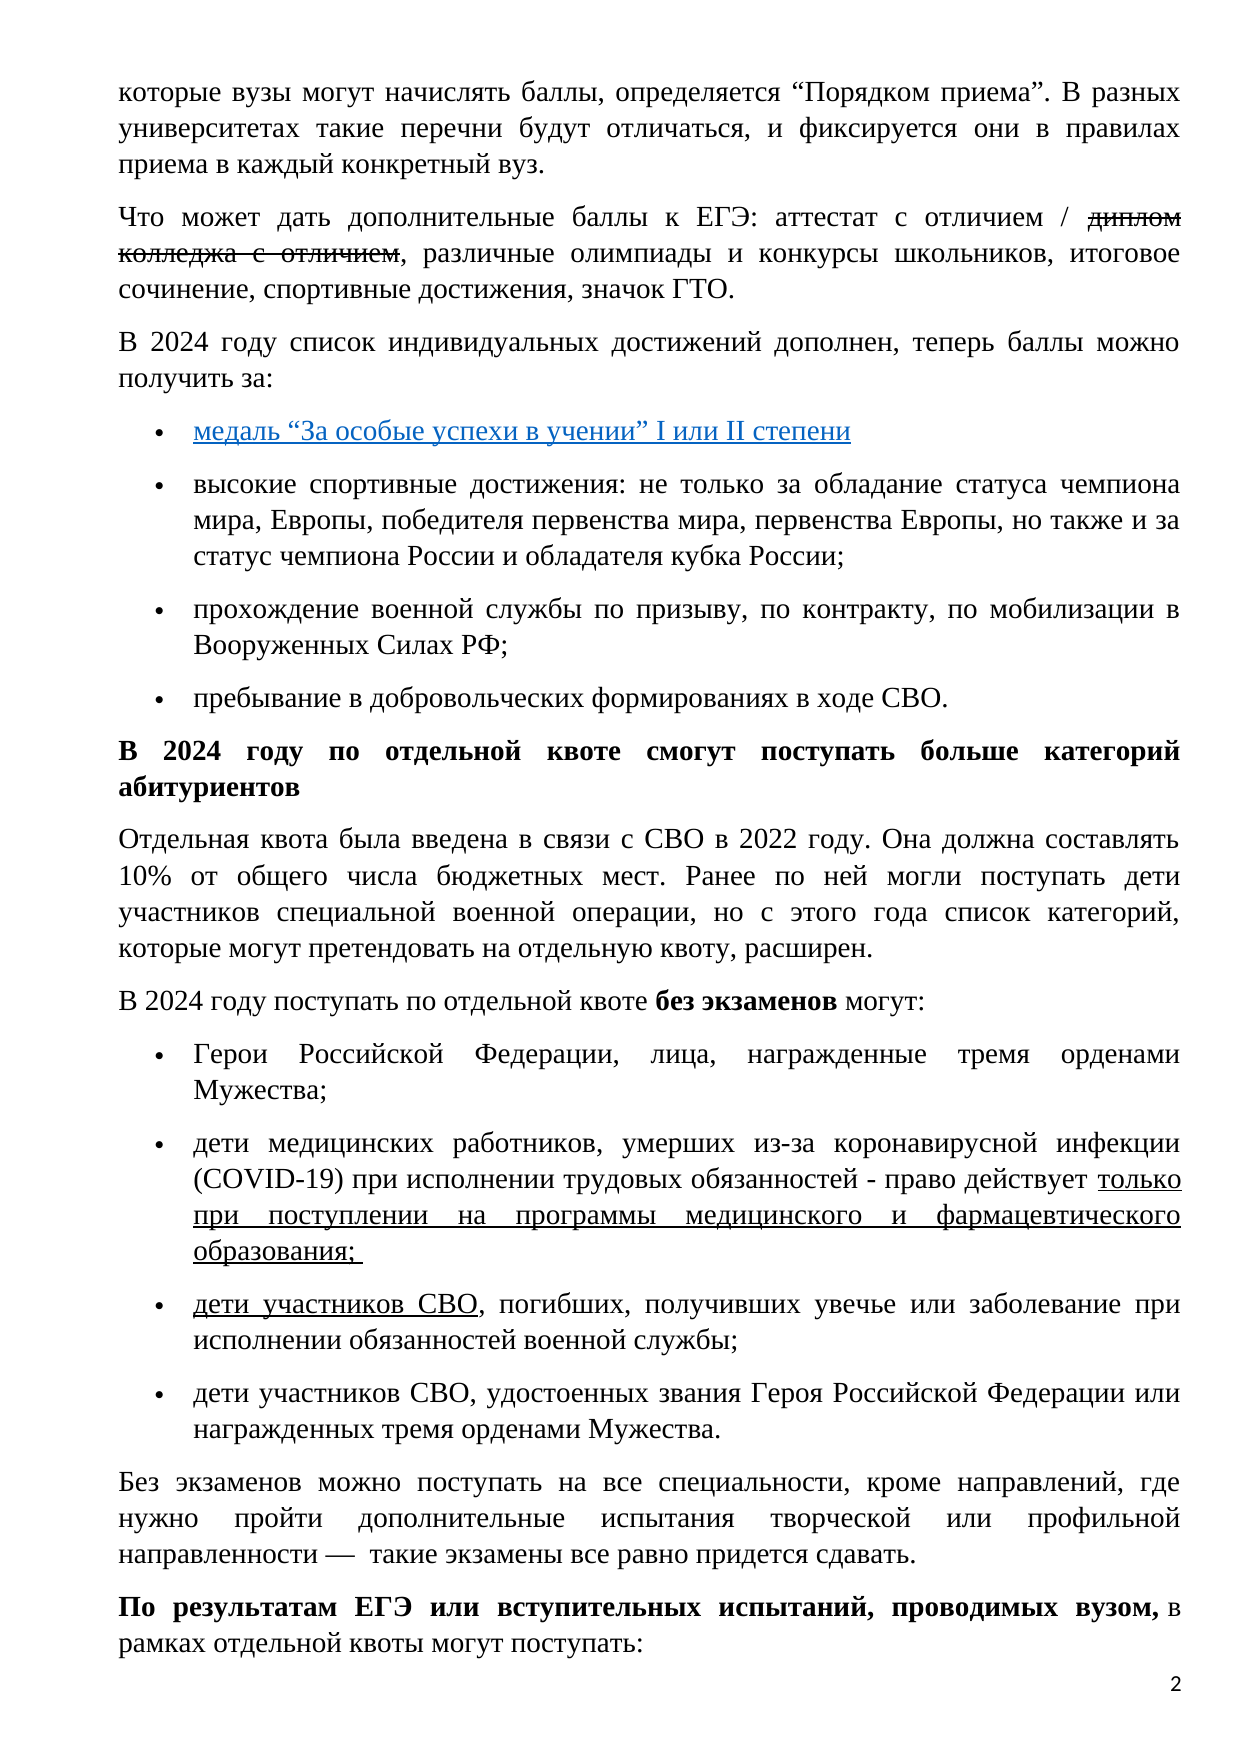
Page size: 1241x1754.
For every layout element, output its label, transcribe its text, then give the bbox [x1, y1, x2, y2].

list дети участников СВО, удостоенных звания Героя Российской Федерации или награжденных тремя орденами Мужества. [156, 1375, 1181, 1444]
text В 2024 году по отдельной квоте смогут поступать больше категорий абитуриентов [118, 733, 1181, 802]
list Герои Российской Федерации, лица, награжденные тремя орденами Мужества; [156, 1036, 1181, 1105]
list дети участников СВО, погибших, получивших увечье или заболевание при исполнении обязанностей военной службы; [156, 1286, 1181, 1356]
list высокие спортивные достижения: не только за обладание статуса чемпиона мира, Европы, победителя первенства мира, первенства Европы, но также и за статус чемпиона России и обладателя кубка России; [156, 466, 1181, 572]
text Отдельная квота была введена в связи с СВО в 2022 году. Она должна составлять 10% от общего числа бюджетных мест. Ранее по ней могли поступать дети участников специальной военной операции, но с этого года список категорий, которые могут претендовать на отдельную квоту, расширен. [118, 822, 1181, 964]
list дети медицинских работников, умерших из-за коронавирусной инфекции (COVID-19) при исполнении трудовых обязанностей - право действует только при поступлении на программы медицинского и фармацевтического образования; [156, 1125, 1181, 1267]
list медаль “За особые успехи в учении” I или II степени [156, 413, 1181, 447]
text Что может дать дополнительные баллы к ЕГЭ: аттестат с отличием / диплом колледжа с отличием, различные олимпиады и конкурсы школьников, итоговое сочинение, спортивные достижения, значок ГТО. [118, 199, 1181, 305]
text Без экзаменов можно поступать на все специальности, кроме направлений, где нужно пройти дополнительные испытания творческой или профильной направленности — такие экзамены все равно придется сдавать. [118, 1464, 1181, 1570]
text В 2024 году список индивидуальных достижений дополнен, теперь баллы можно получить за: [118, 324, 1181, 394]
list пребывание в добровольческих формированиях в ходе СВО. [156, 680, 1181, 713]
list прохождение военной службы по призыву, по контракту, по мобилизации в Вооруженных Силах РФ; [156, 591, 1181, 661]
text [118, 74, 1181, 180]
text По результатам ЕГЭ или вступительных испытаний, проводимых вузом, в рамках отдельной квоты могут поступать: [118, 1589, 1181, 1659]
text В 2024 году поступать по отдельной квоте без экзаменов могут: [118, 983, 1181, 1016]
